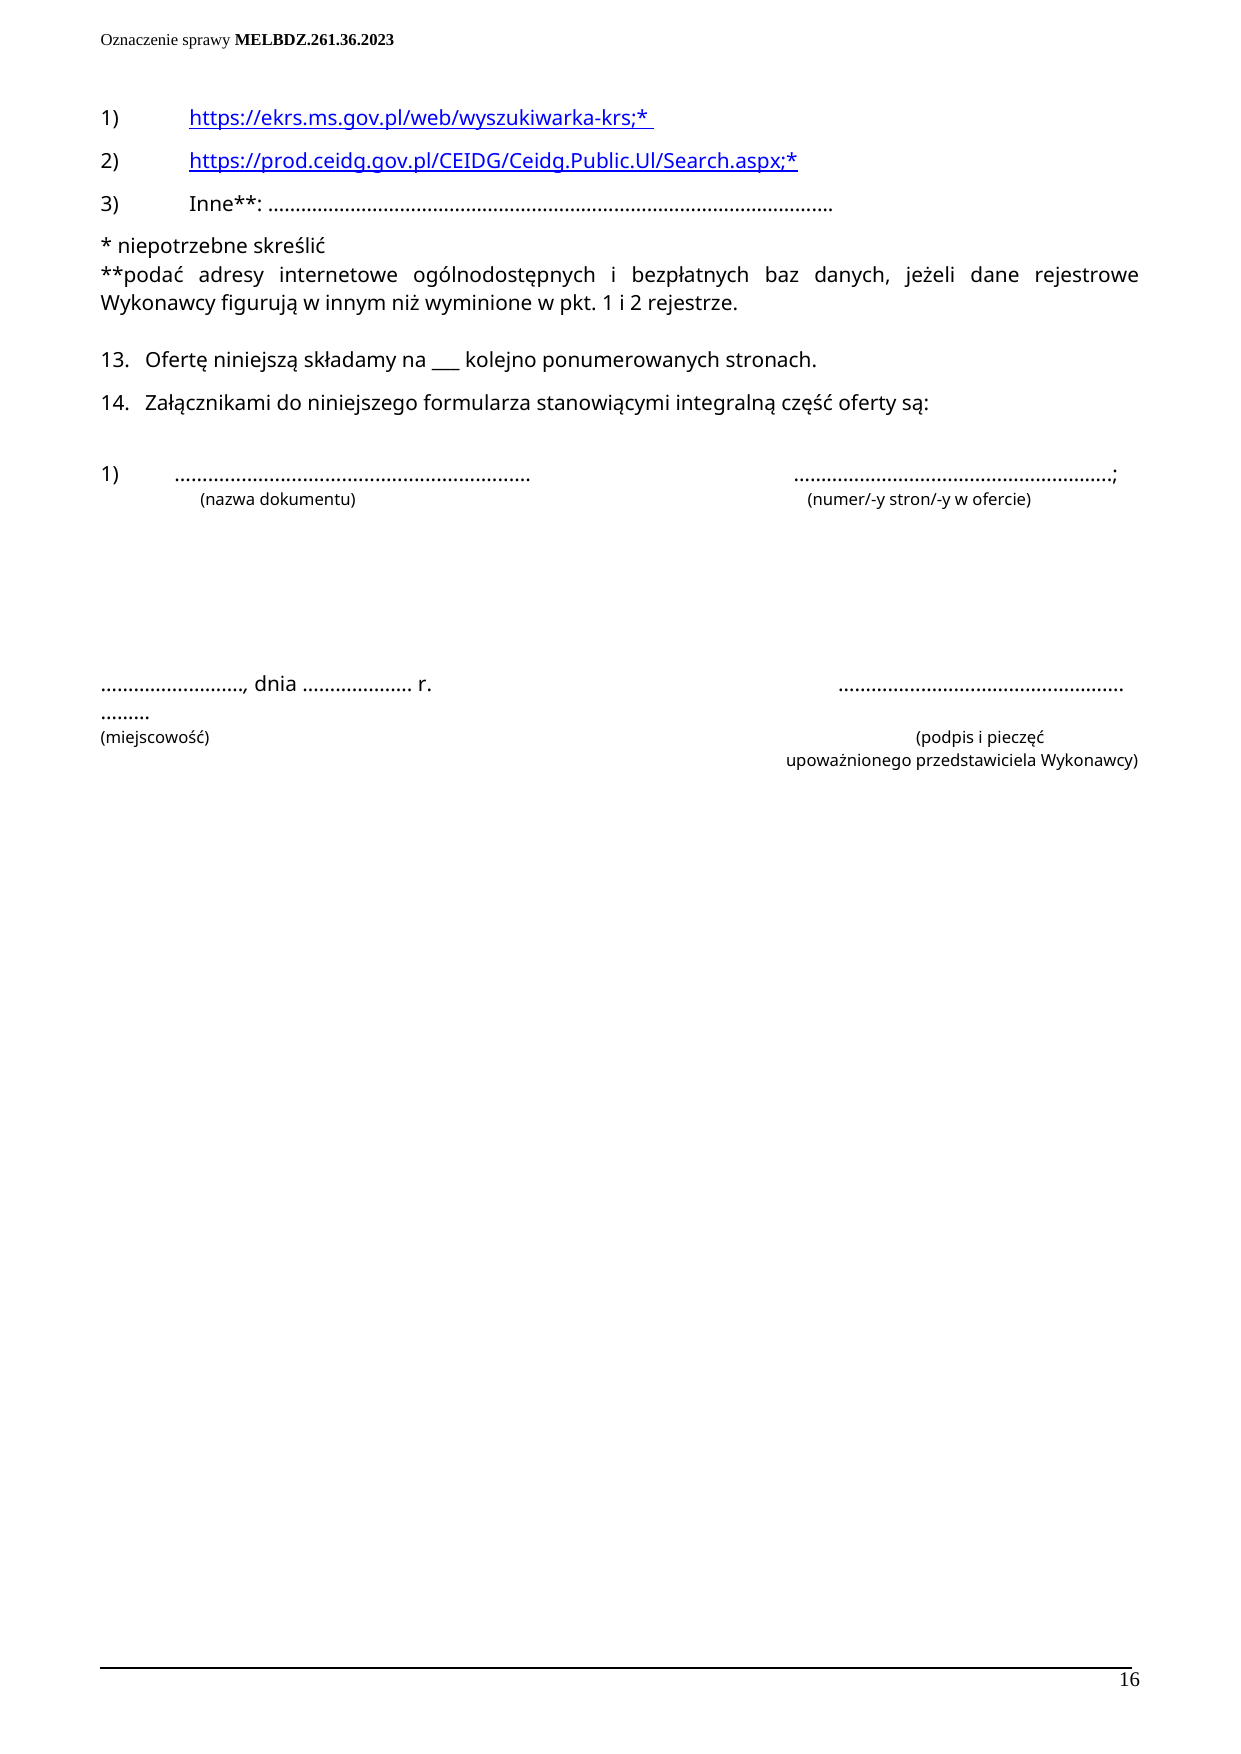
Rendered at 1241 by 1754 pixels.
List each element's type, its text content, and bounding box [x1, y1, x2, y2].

list Inne**: …………………………………………………………………………………………. [100, 189, 1140, 217]
text …………….………., dnia ………….……. r. …………...……….…………..………….……… [100, 669, 1140, 726]
list https://prod.ceidg.gov.pl/CEIDG/Ceidg.Public.Ul/Search.aspx;* [100, 146, 1140, 174]
text * niepotrzebne skreślić [100, 231, 1140, 260]
text (nazwa dokumentu) (numer/-y stron/-y w ofercie) [100, 487, 1140, 510]
text **podać adresy internetowe ogólnodostępnych i bezpłatnych baz danych, jeżeli dane rejestrowe Wykonawcy figurują w innym niż wyminione w pkt. 1 i 2 rejestrze. [100, 260, 1140, 317]
list Ofertę niniejszą składamy na ___ kolejno ponumerowanych stronach. [100, 345, 1140, 373]
list ................................................................ ……………………..…………………………..; [100, 459, 1140, 487]
list Załącznikami do niniejszego formularza stanowiącymi integralną część oferty są: [100, 388, 1140, 416]
text upoważnionego przedstawiciela Wykonawcy) [764, 748, 1140, 771]
list https://ekrs.ms.gov.pl/web/wyszukiwarka-krs;* [100, 103, 1140, 132]
text (miejscowość) (podpis i pieczęć [100, 726, 1140, 748]
